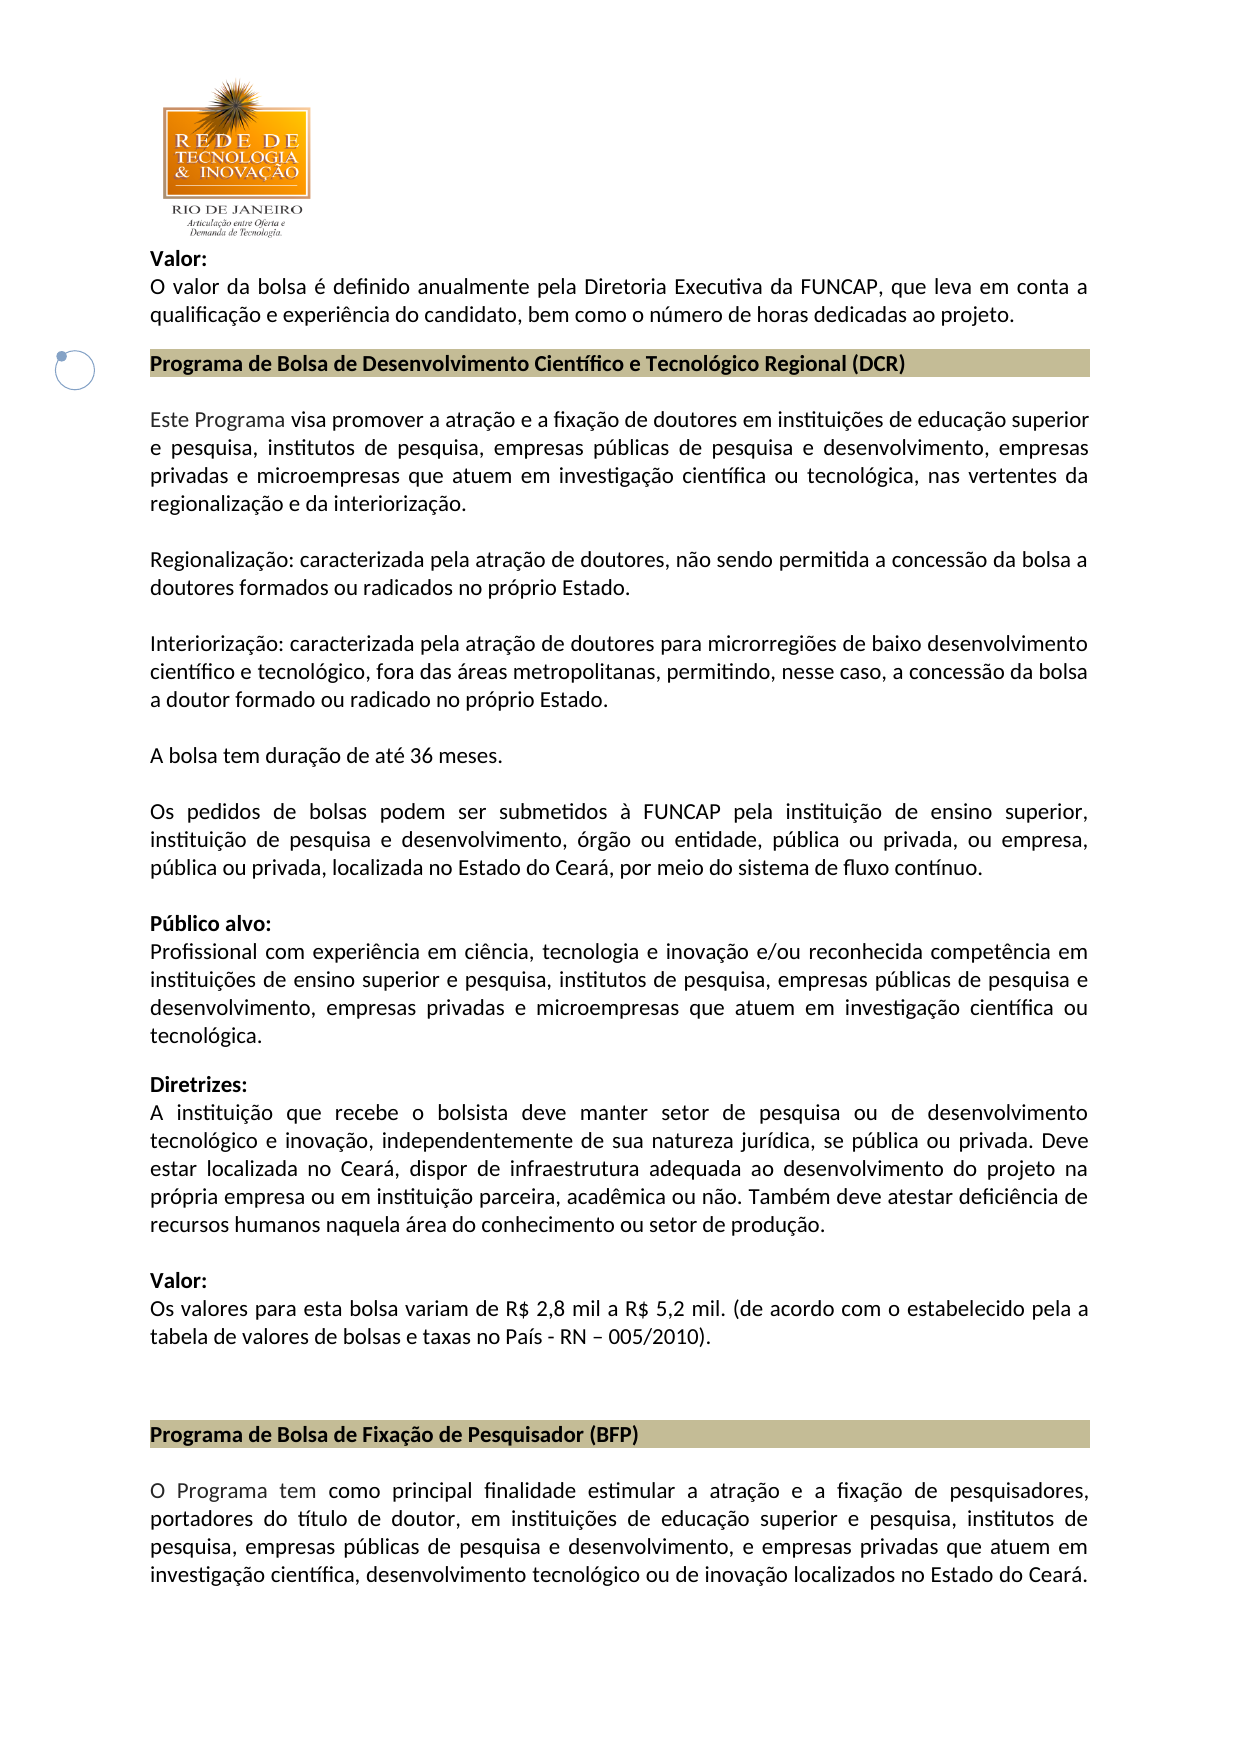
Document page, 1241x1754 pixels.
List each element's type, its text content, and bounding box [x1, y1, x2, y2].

text Programa de Bolsa de Fixação de Pesquisador (BFP) [150, 1420, 1090, 1448]
text Regionalização: caracterizada pela atração de doutores, não sendo permitida a concessão da bolsa a doutores formados ou radicados no próprio Estado. [150, 545, 1090, 601]
text O valor da bolsa é definido anualmente pela Diretoria Executiva da FUNCAP, que leva em conta a qualificação e experiência do candidato, bem como o número de horas dedicadas ao projeto. [150, 272, 1090, 328]
text Este Programa visa promover a atração e a fixação de doutores em instituições de educação superior e pesquisa, institutos de pesquisa, empresas públicas de pesquisa e desenvolvimento, empresas privadas e microempresas que atuem em investigação científica ou tecnológica, nas vertentes da regionalização e da interiorização. [150, 405, 1090, 517]
text Valor: [150, 244, 1090, 272]
text Diretrizes: [150, 1070, 1090, 1098]
text Interiorização: caracterizada pela atração de doutores para microrregiões de baixo desenvolvimento científico e tecnológico, fora das áreas metropolitanas, permitindo, nesse caso, a concessão da bolsa a doutor formado ou radicado no próprio Estado. [150, 629, 1090, 713]
text A bolsa tem duração de até 36 meses. [150, 713, 1090, 769]
text Profissional com experiência em ciência, tecnologia e inovação e/ou reconhecida competência em instituições de ensino superior e pesquisa, institutos de pesquisa, empresas públicas de pesquisa e desenvolvimento, empresas privadas e microempresas que atuem em investigação científica ou tecnológica. [150, 937, 1090, 1049]
picture [150, 73, 323, 244]
text Valor: [150, 1266, 1090, 1294]
text A instituição que recebe o bolsista deve manter setor de pesquisa ou de desenvolvimento tecnológico e inovação, independentemente de sua natureza jurídica, se pública ou privada. Deve estar localizada no Ceará, dispor de infraestrutura adequada ao desenvolvimento do projeto na própria empresa ou em instituição parceira, acadêmica ou não. Também deve atestar deficiência de recursos humanos naquela área do conhecimento ou setor de produção. [150, 1098, 1090, 1238]
text Os pedidos de bolsas podem ser submetidos à FUNCAP pela instituição de ensino superior, instituição de pesquisa e desenvolvimento, órgão ou entidade, pública ou privada, ou empresa, pública ou privada, localizada no Estado do Ceará, por meio do sistema de fluxo contínuo. [150, 797, 1090, 881]
text Os valores para esta bolsa variam de R$ 2,8 mil a R$ 5,2 mil. (de acordo com o estabelecido pela a tabela de valores de bolsas e taxas no País - RN – 005/2010). [150, 1294, 1090, 1350]
text Público alvo: [150, 881, 1090, 937]
text Programa de Bolsa de Desenvolvimento Científico e Tecnológico Regional (DCR) [150, 349, 1090, 377]
